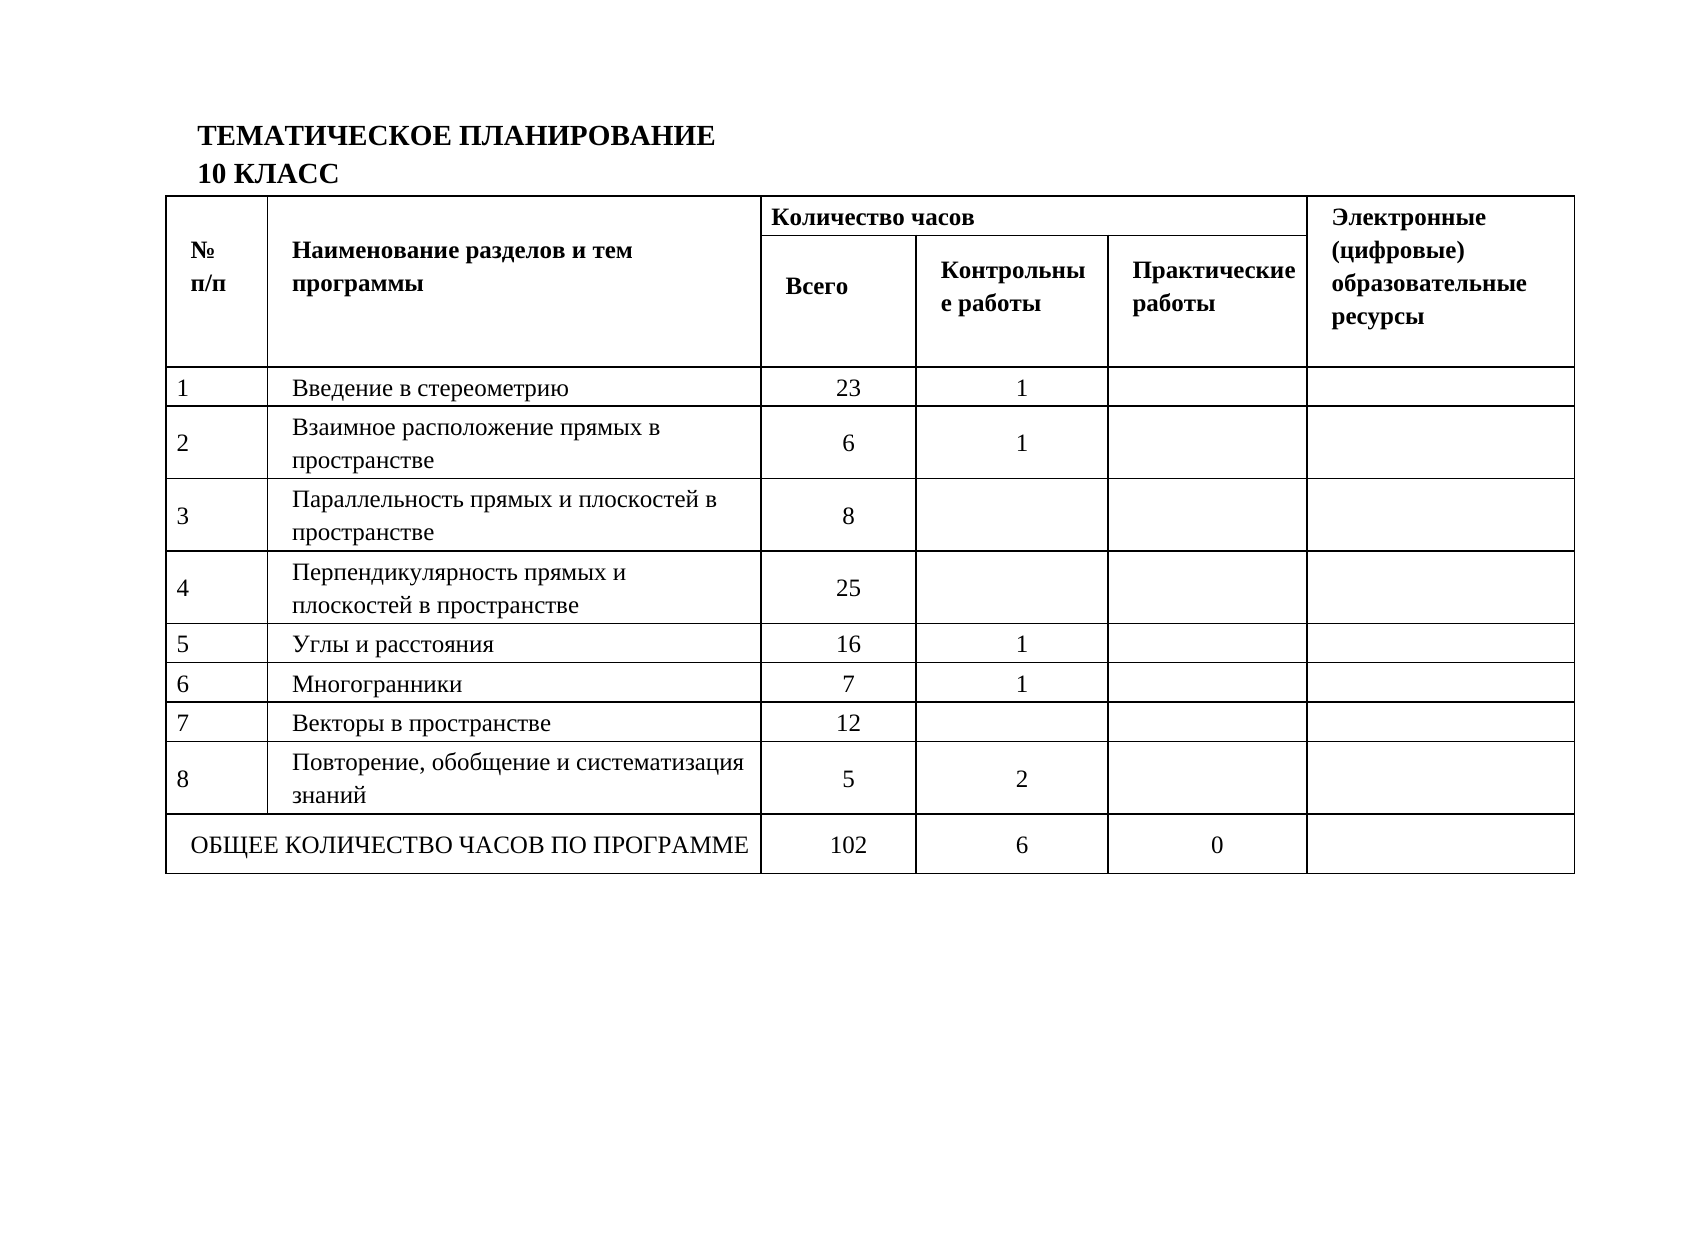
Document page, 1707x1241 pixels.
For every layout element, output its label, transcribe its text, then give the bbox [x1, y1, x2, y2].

table_cell [1109, 663, 1306, 701]
table_cell 23 [762, 368, 915, 405]
table_cell [1308, 663, 1574, 701]
table_header Электронные (цифровые) образовательные ресурсы [1308, 197, 1574, 366]
table_cell Повторение, обобщение и систематизация знаний [268, 742, 760, 813]
table_cell 4 [167, 552, 267, 622]
table_cell [1308, 742, 1574, 813]
table_cell [1308, 479, 1574, 550]
table_header Наименование разделов и тем программы [268, 197, 760, 366]
table_cell 2 [917, 742, 1107, 813]
table_cell Взаимное расположение прямых в пространстве [268, 407, 760, 478]
table_cell 6 [167, 663, 267, 701]
table_cell 0 [1109, 815, 1306, 872]
table_cell Многогранники [268, 663, 760, 701]
table_cell [917, 479, 1107, 550]
table_cell [1308, 703, 1574, 741]
text 10 КЛАСС [190, 157, 1618, 190]
table_cell Контрольные работы [917, 236, 1107, 366]
table_cell [917, 552, 1107, 622]
table_cell [1308, 368, 1574, 405]
table_cell 16 [762, 624, 915, 662]
table_cell [1109, 479, 1306, 550]
table_cell 6 [762, 407, 915, 478]
table_cell 8 [762, 479, 915, 550]
table_cell [1308, 624, 1574, 662]
table_cell 1 [917, 663, 1107, 701]
table_cell Практические работы [1109, 236, 1306, 366]
table_cell [1308, 552, 1574, 622]
table_cell 1 [917, 368, 1107, 405]
table_cell 6 [917, 815, 1107, 872]
table_cell 8 [167, 742, 267, 813]
table_cell 102 [762, 815, 915, 872]
table_cell 7 [762, 663, 915, 701]
table_cell [1308, 407, 1574, 478]
table_cell 2 [167, 407, 267, 478]
table_cell 3 [167, 479, 267, 550]
table_cell 1 [167, 368, 267, 405]
table_cell 1 [917, 407, 1107, 478]
table_cell [1109, 703, 1306, 741]
table_cell [917, 703, 1107, 741]
table_cell [1109, 552, 1306, 622]
table_cell Углы и расстояния [268, 624, 760, 662]
table_cell [1109, 368, 1306, 405]
table_cell ОБЩЕЕ КОЛИЧЕСТВО ЧАСОВ ПО ПРОГРАММЕ [167, 815, 760, 872]
table_cell 25 [762, 552, 915, 622]
table_cell Всего [762, 236, 915, 366]
table_cell [1109, 407, 1306, 478]
table_cell [1109, 742, 1306, 813]
text ТЕМАТИЧЕСКОЕ ПЛАНИРОВАНИЕ [190, 118, 1618, 152]
table_cell 7 [167, 703, 267, 741]
table_header Количество часов [762, 197, 1306, 234]
table_header № п/п [167, 197, 267, 366]
table_cell Параллельность прямых и плоскостей в пространстве [268, 479, 760, 550]
table_cell Перпендикулярность прямых и плоскостей в пространстве [268, 552, 760, 622]
table_cell [1109, 624, 1306, 662]
table_cell Введение в стереометрию [268, 368, 760, 405]
table_cell 5 [167, 624, 267, 662]
table_cell 5 [762, 742, 915, 813]
table_cell 12 [762, 703, 915, 741]
table_cell 1 [917, 624, 1107, 662]
table_cell Векторы в пространстве [268, 703, 760, 741]
table_cell [1308, 815, 1574, 872]
